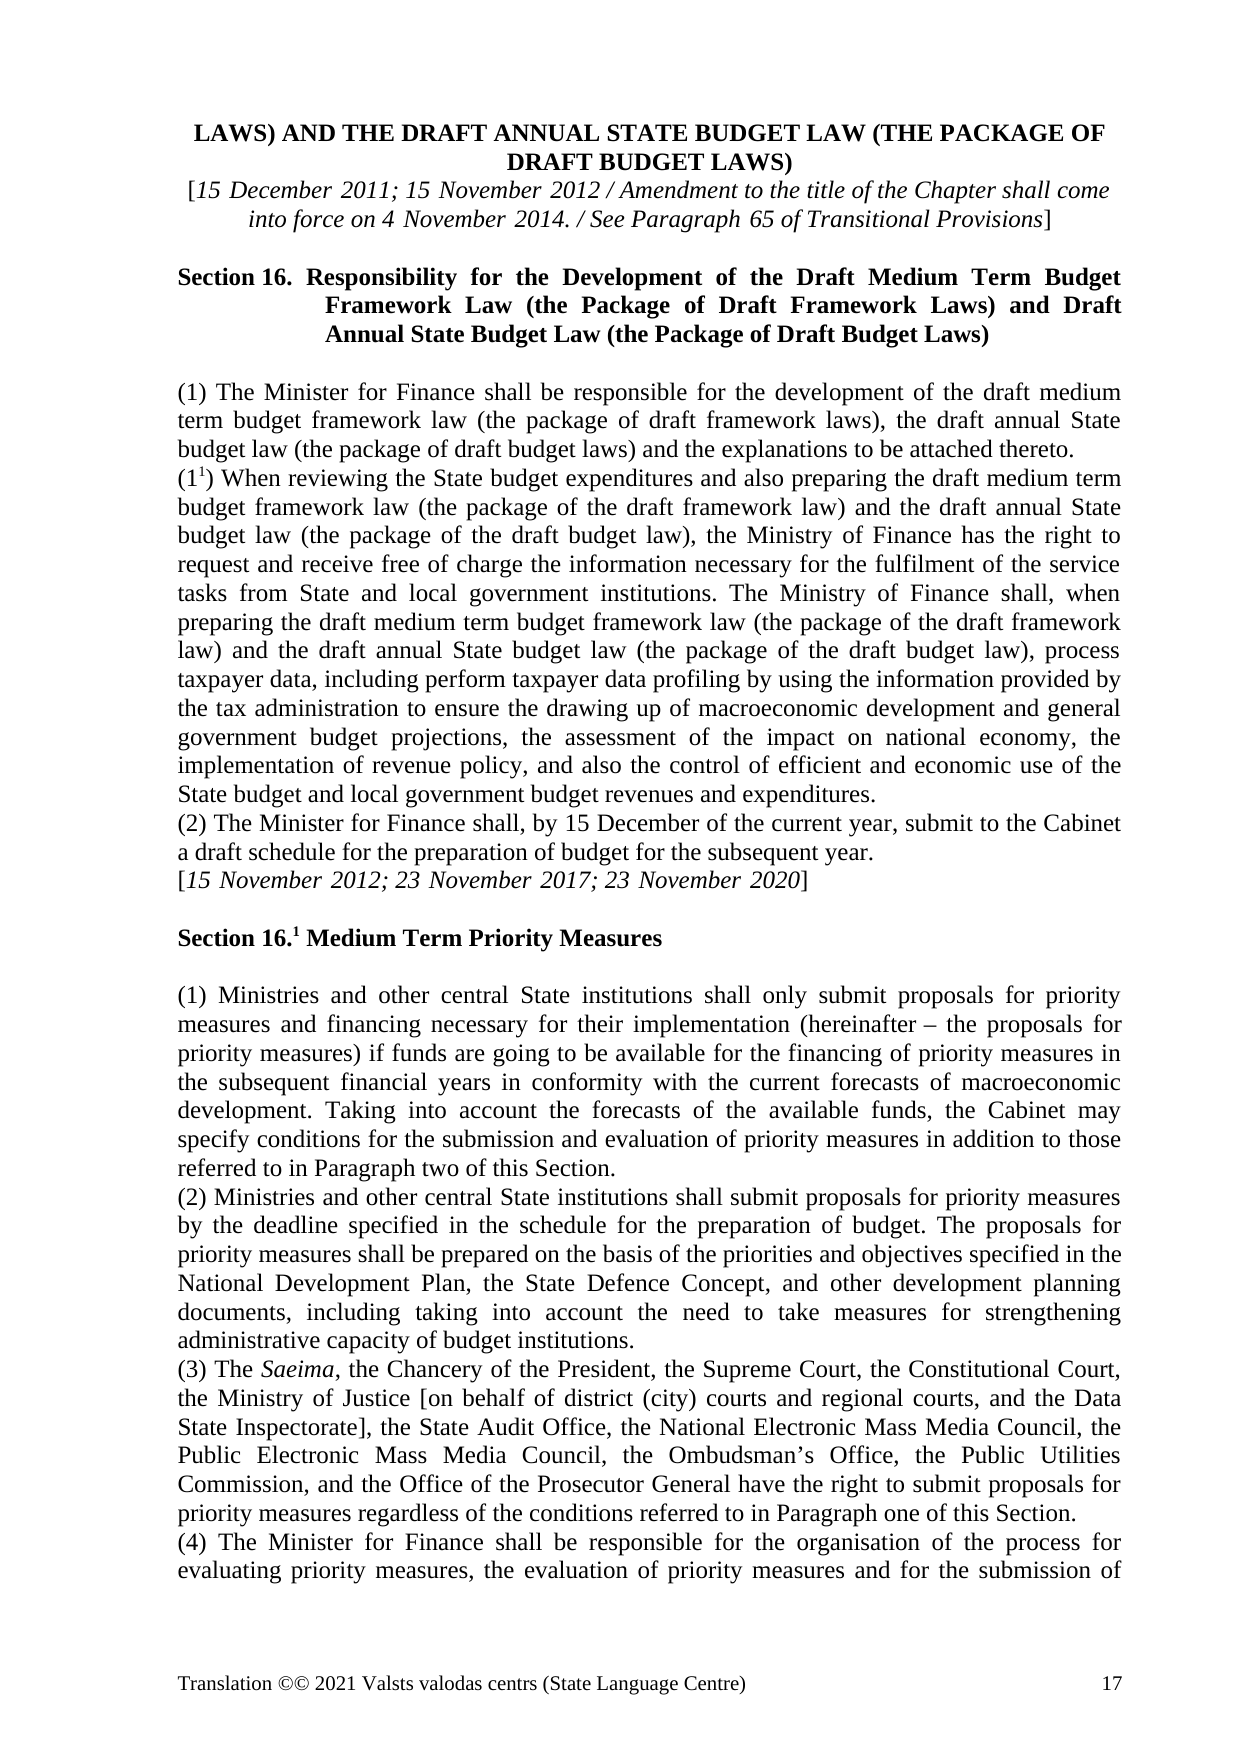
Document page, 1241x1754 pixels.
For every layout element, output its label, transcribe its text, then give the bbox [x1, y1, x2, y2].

text (1) Ministries and other central State institutions shall only submit proposals for priority measures and financing necessary for their implementation (hereinafter – the proposals for priority measures) if funds are going to be available for the financing of priority measures in the subsequent financial years in conformity with the current forecasts of macroeconomic development. Taking into account the forecasts of the available funds, the Cabinet may specify conditions for the submission and evaluation of priority measures in addition to those referred to in Paragraph two of this Section. [177, 981, 1122, 1182]
text Section 16. Responsibility for the Development of the Draft Medium Term Budget Framework Law (the Package of Draft Framework Laws) and Draft Annual State Budget Law (the Package of Draft Budget Laws) [177, 262, 1122, 348]
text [177, 118, 1122, 176]
text (2) The Minister for Finance shall, by 15 December of the current year, submit to the Cabinet a draft schedule for the preparation of budget for the subsequent year. [177, 808, 1122, 866]
text (2) Ministries and other central State institutions shall submit proposals for priority measures by the deadline specified in the schedule for the preparation of budget. The proposals for priority measures shall be prepared on the basis of the priorities and objectives specified in the National Development Plan, the State Defence Concept, and other development planning documents, including taking into account the need to take measures for strengthening administrative capacity of budget institutions. [177, 1182, 1122, 1354]
text Section 16.1 Medium Term Priority Measures [177, 923, 1122, 952]
text (11) When reviewing the State budget expenditures and also preparing the draft medium term budget framework law (the package of the draft framework law) and the draft annual State budget law (the package of the draft budget law), the Ministry of Finance has the right to request and receive free of charge the information necessary for the fulfilment of the service tasks from State and local government institutions. The Ministry of Finance shall, when preparing the draft medium term budget framework law (the package of the draft framework law) and the draft annual State budget law (the package of the draft budget law), process taxpayer data, including perform taxpayer data profiling by using the information provided by the tax administration to ensure the drawing up of macroeconomic development and general government budget projections, the assessment of the impact on national economy, the implementation of revenue policy, and also the control of efficient and economic use of the State budget and local government budget revenues and expenditures. [177, 463, 1122, 808]
text [15 November 2012; 23 November 2017; 23 November 2020] [177, 866, 1122, 894]
text (1) The Minister for Finance shall be responsible for the development of the draft medium term budget framework law (the package of draft framework laws), the draft annual State budget law (the package of draft budget laws) and the explanations to be attached thereto. [177, 377, 1122, 463]
text [15 December 2011; 15 November 2012 / Amendment to the title of the Chapter shall come into force on 4 November 2014. / See Paragraph 65 of Transitional Provisions] [177, 176, 1122, 233]
text (3) The Saeima, the Chancery of the President, the Supreme Court, the Constitutional Court, the Ministry of Justice [on behalf of district (city) courts and regional courts, and the Data State Inspectorate], the State Audit Office, the National Electronic Mass Media Council, the Public Electronic Mass Media Council, the Ombudsman’s Office, the Public Utilities Commission, and the Office of the Prosecutor General have the right to submit proposals for priority measures regardless of the conditions referred to in Paragraph one of this Section. [177, 1354, 1122, 1527]
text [177, 1527, 1122, 1584]
